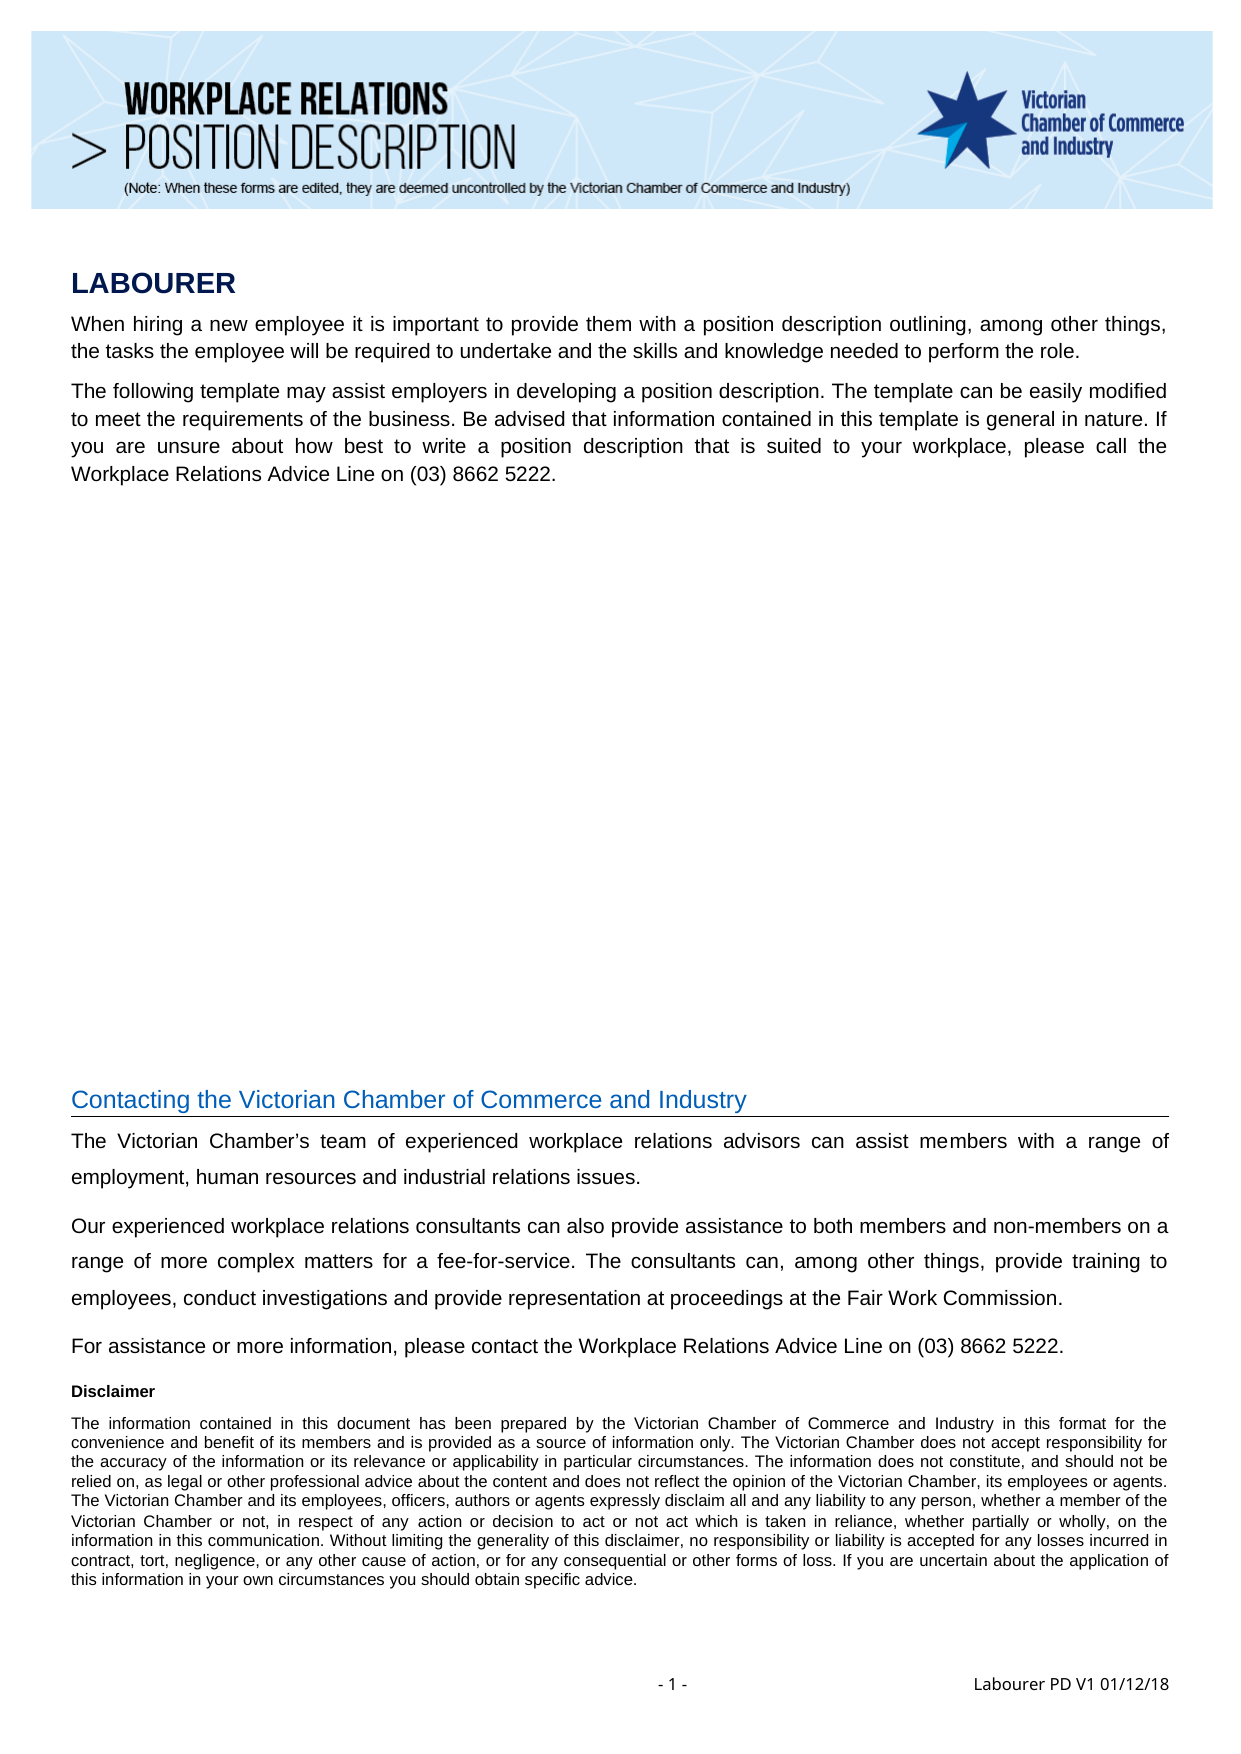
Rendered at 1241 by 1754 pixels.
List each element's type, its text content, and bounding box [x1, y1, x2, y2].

subtitle Contacting the Victorian Chamber of Commerce and Industry [71, 1085, 1169, 1116]
subtitle LABOURER [71, 266, 1169, 299]
text The information contained in this document has been prepared by the Victorian Chamber of Commerce and Industry in this format for the convenience and benefit of its members and is provided as a source of information only. The Victorian Chamber does not accept responsibility for the accuracy of the information or its relevance or applicability in particular circumstances. The information does not constitute, and should not be relied on, as legal or other professional advice about the content and does not reflect the opinion of the Victorian Chamber, its employees or agents. The Victorian Chamber and its employees, officers, authors or agents expressly disclaim all and any liability to any person, whether a member of the Victorian Chamber or not, in respect of any action or decision to act or not act which is taken in reliance, whether partially or wholly, on the information in this communication. Without limiting the generality of this disclaimer, no responsibility or liability is accepted for any losses incurred in contract, tort, negligence, or any other cause of action, or for any consequential or other forms of loss. If you are uncertain about the application of this information in your own circumstances you should obtain specific advice. [71, 1414, 1169, 1589]
text The following template may assist employers in developing a position description. The template can be easily modified to meet the requirements of the business. Be advised that information contained in this template is general in nature. If you are unsure about how best to write a position description that is suited to your workplace, please call the Workplace Relations Advice Line on (03) 8662 5222. [71, 379, 1169, 486]
text When hiring a new employee it is important to provide them with a position description outlining, among other things, the tasks the employee will be required to undertake and the skills and knowledge needed to perform the role. [71, 312, 1169, 363]
text The Victorian Chamber’s team of experienced workplace relations advisors can assist members with a range of employment, human resources and industrial relations issues. [71, 1129, 1169, 1189]
text Our experienced workplace relations consultants can also provide assistance to both members and non-members on a range of more complex matters for a fee-for-service. The consultants can, among other things, provide training to employees, conduct investigations and provide representation at proceedings at the Fair Work Commission. [71, 1213, 1169, 1309]
picture [31, 31, 1213, 209]
text For assistance or more information, please contact the Workplace Relations Advice Line on (03) 8662 5222. [71, 1334, 1169, 1358]
subtitle Disclaimer [71, 1382, 1169, 1401]
